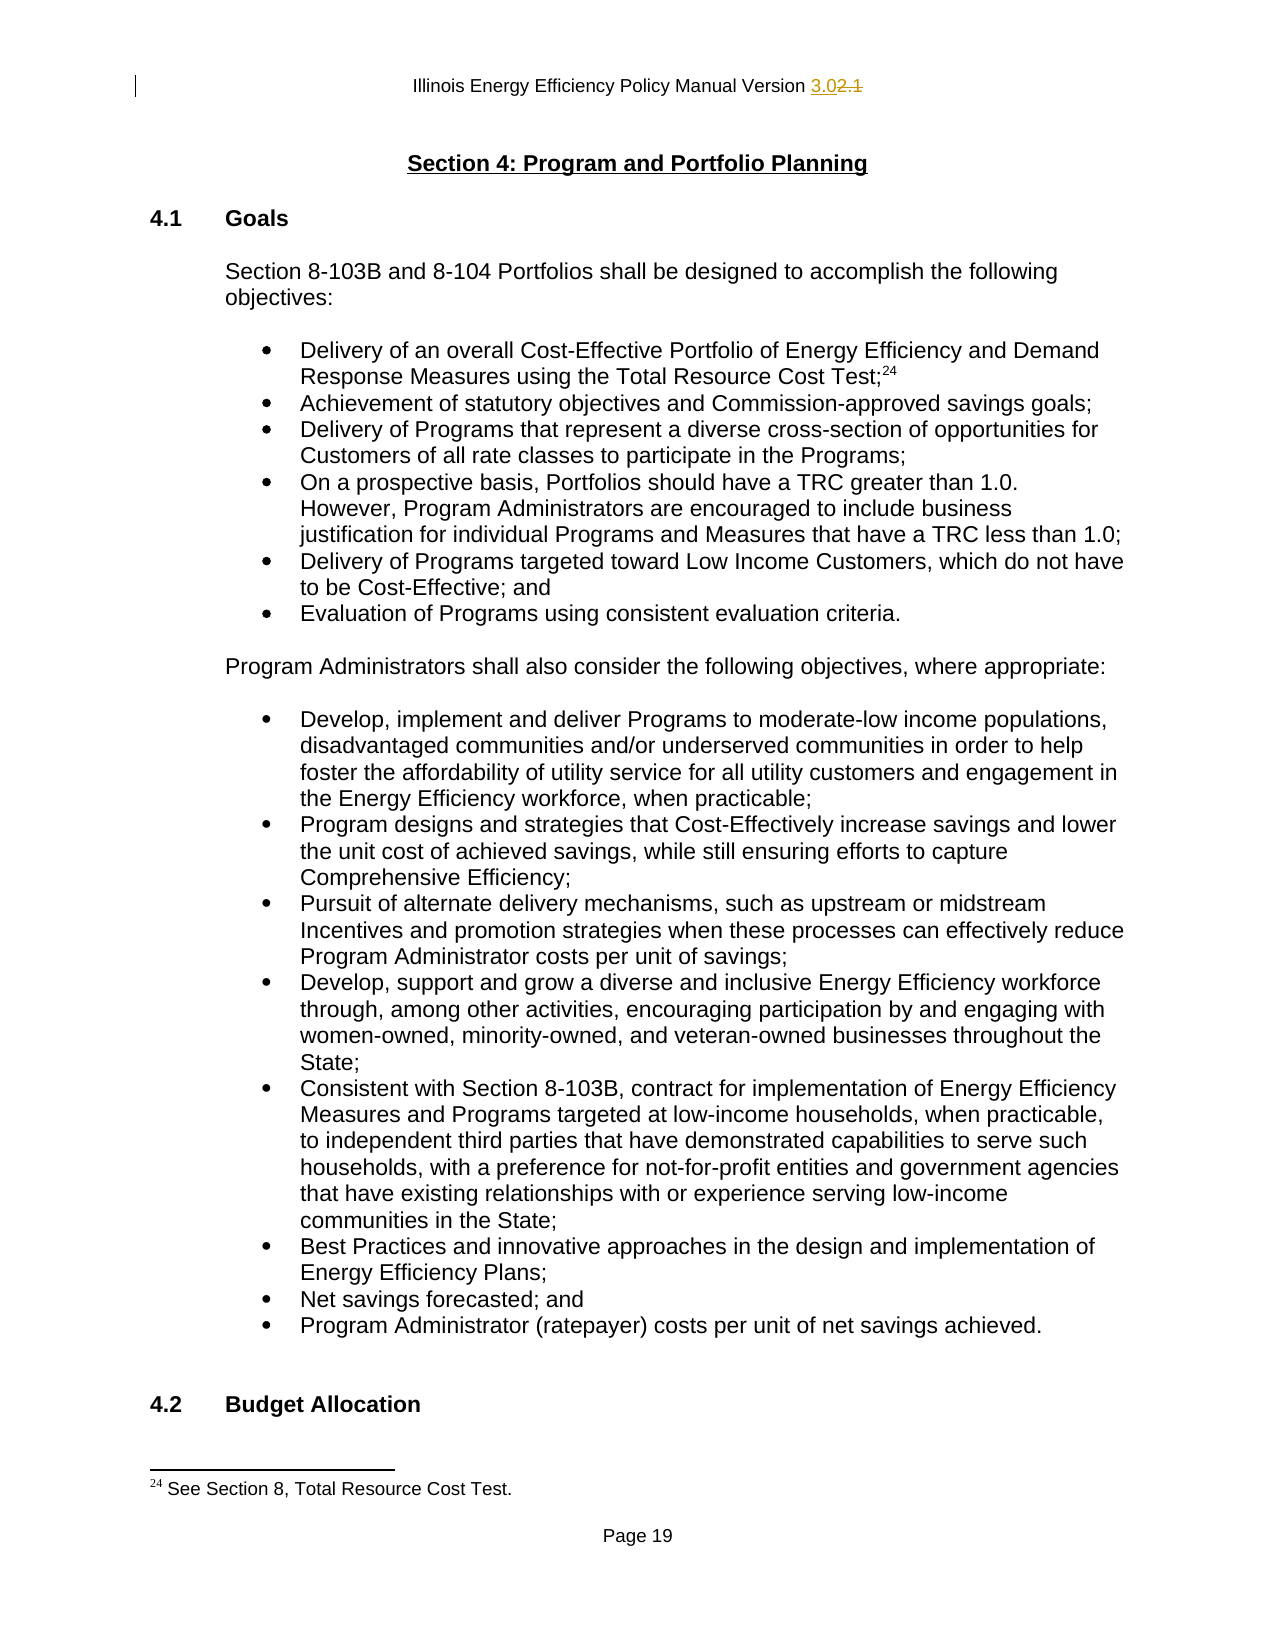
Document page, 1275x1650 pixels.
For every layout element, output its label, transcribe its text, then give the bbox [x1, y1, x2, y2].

list Program designs and strategies that Cost-Effectively increase savings and lower the unit cost of achieved savings, while still ensuring efforts to capture Comprehensive Efficiency; [262, 811, 1125, 890]
list Achievement of statutory objectives and Commission-approved savings goals; [262, 389, 1125, 416]
list Pursuit of alternate delivery mechanisms, such as upstream or midstream Incentives and promotion strategies when these processes can effectively reduce Program Administrator costs per unit of savings; [262, 890, 1125, 969]
list Delivery of Programs that represent a diverse cross-section of opportunities for Customers of all rate classes to participate in the Programs; [262, 416, 1125, 469]
text Section 8-103B and 8-104 Portfolios shall be designed to accomplish the following objectives: [225, 258, 1125, 311]
subtitle Section 4: Program and Portfolio Planning [150, 150, 1125, 176]
list Best Practices and innovative approaches in the design and implementation of Energy Efficiency Plans; [262, 1233, 1125, 1286]
text Program Administrators shall also consider the following objectives, where appropriate: [225, 653, 1125, 679]
list Delivery of Programs targeted toward Low Income Customers, which do not have to be Cost-Effective; and [262, 548, 1125, 600]
list On a prospective basis, Portfolios should have a TRC greater than 1.0. However, Program Administrators are encouraged to include business justification for individual Programs and Measures that have a TRC less than 1.0; [262, 469, 1125, 548]
list Develop, support and grow a diverse and inclusive Energy Efficiency workforce through, among other activities, encouraging participation by and engaging with women-owned, minority-owned, and veteran-owned businesses throughout the State; [262, 969, 1125, 1075]
subtitle 4.2 Budget Allocation [150, 1391, 1125, 1417]
list Net savings forecasted; and [262, 1286, 1125, 1312]
list Consistent with Section 8-103B, contract for implementation of Energy Efficiency Measures and Programs targeted at low-income households, when practicable, to independent third parties that have demonstrated capabilities to serve such households, with a preference for not-for-profit entities and government agencies that have existing relationships with or experience serving low-income communities in the State; [262, 1075, 1125, 1233]
list Delivery of an overall Cost-Effective Portfolio of Energy Efficiency and Demand Response Measures using the Total Resource Cost Test; [262, 337, 1125, 389]
list Program Administrator (ratepayer) costs per unit of net savings achieved. [262, 1312, 1125, 1338]
subtitle 4.1 Goals [150, 205, 1125, 231]
list Evaluation of Programs using consistent evaluation criteria. [262, 600, 1125, 627]
list Develop, implement and deliver Programs to moderate-low income populations, disadvantaged communities and/or underserved communities in order to help foster the affordability of utility service for all utility customers and engagement in the Energy Efficiency workforce, when practicable; [262, 706, 1125, 811]
